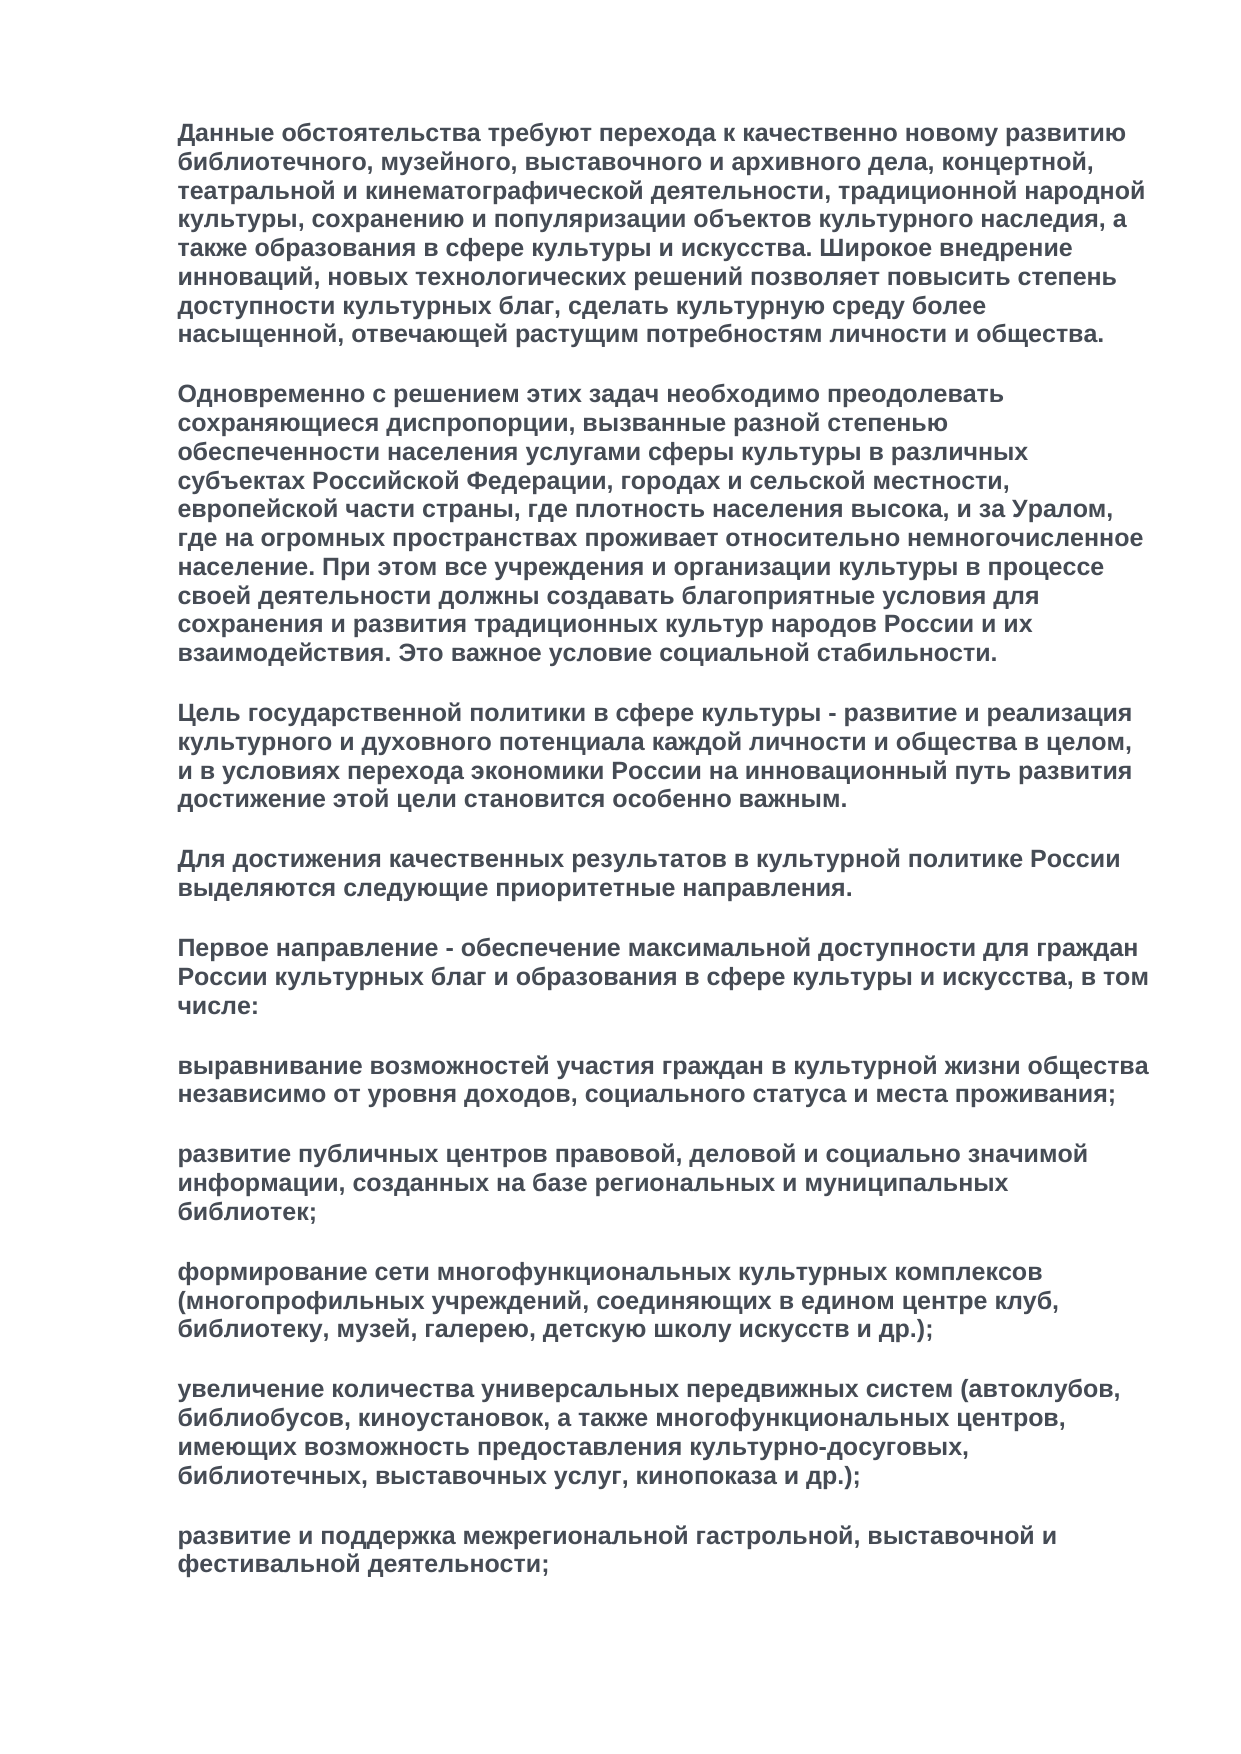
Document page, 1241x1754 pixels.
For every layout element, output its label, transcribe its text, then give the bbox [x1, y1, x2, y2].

text формирование сети многофункциональных культурных комплексов (многопрофильных учреждений, соединяющих в едином центре клуб, библиотеку, музей, галерею, детскую школу искусств и др.); [177, 1257, 1152, 1343]
text увеличение количества универсальных передвижных систем (автоклубов, библиобусов, киноустановок, а также многофункциональных центров, имеющих возможность предоставления культурно-досуговых, библиотечных, выставочных услуг, кинопоказа и др.); [177, 1374, 1152, 1489]
text Данные обстоятельства требуют перехода к качественно новому развитию библиотечного, музейного, выставочного и архивного дела, концертной, театральной и кинематографической деятельности, традиционной народной культуры, сохранению и популяризации объектов культурного наследия, а также образования в сфере культуры и искусства. Широкое внедрение инноваций, новых технологических решений позволяет повысить степень доступности культурных благ, сделать культурную среду более насыщенной, отвечающей растущим потребностям личности и общества. [177, 118, 1152, 348]
text развитие и поддержка межрегиональной гастрольной, выставочной и фестивальной деятельности; [177, 1521, 1152, 1578]
text развитие публичных центров правовой, деловой и социально значимой информации, созданных на базе региональных и муниципальных библиотек; [177, 1139, 1152, 1226]
text выравнивание возможностей участия граждан в культурной жизни общества независимо от уровня доходов, социального статуса и места проживания; [177, 1051, 1152, 1108]
text Цель государственной политики в сфере культуры - развитие и реализация культурного и духовного потенциала каждой личности и общества в целом, и в условиях перехода экономики России на инновационный путь развития достижение этой цели становится особенно важным. [177, 698, 1152, 813]
text Для достижения качественных результатов в культурной политике России выделяются следующие приоритетные направления. [177, 844, 1152, 902]
text Первое направление - обеспечение максимальной доступности для граждан России культурных благ и образования в сфере культуры и искусства, в том числе: [177, 933, 1152, 1019]
text Одновременно с решением этих задач необходимо преодолевать сохраняющиеся диспропорции, вызванные разной степенью обеспеченности населения услугами сферы культуры в различных субъектах Российской Федерации, городах и сельской местности, европейской части страны, где плотность населения высока, и за Уралом, где на огромных пространствах проживает относительно немногочисленное население. При этом все учреждения и организации культуры в процессе своей деятельности должны создавать благоприятные условия для сохранения и развития традиционных культур народов России и их взаимодействия. Это важное условие социальной стабильности. [177, 379, 1152, 667]
